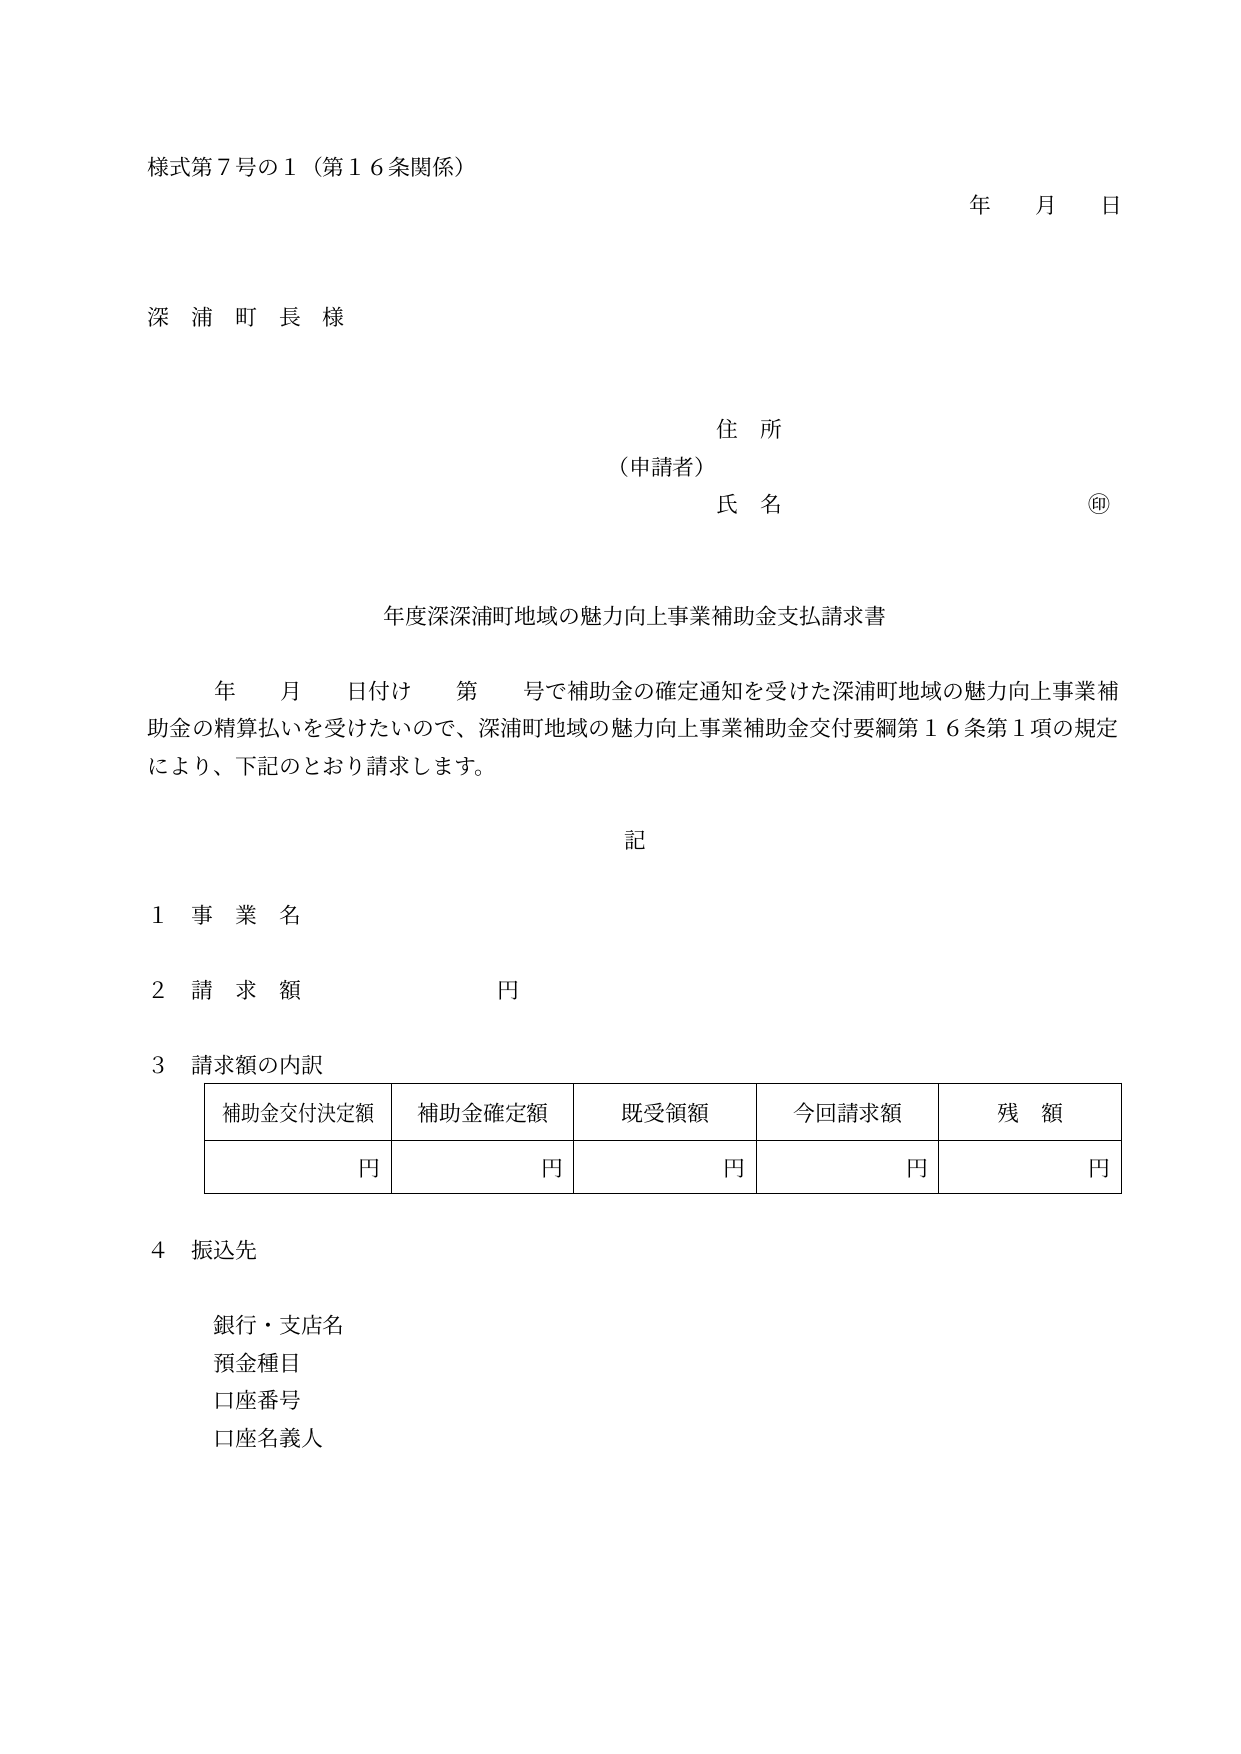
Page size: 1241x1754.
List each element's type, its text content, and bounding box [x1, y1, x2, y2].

table_header 残 額 [939, 1084, 1121, 1140]
text 口座名義人 [148, 1418, 1122, 1455]
text 年度深深浦町地域の魅力向上事業補助金支払請求書 [148, 596, 1122, 634]
text 口座番号 [148, 1380, 1122, 1418]
text １ 事 業 名 [148, 896, 1122, 933]
text （申請者） [148, 447, 1122, 484]
table_cell 円 [205, 1141, 391, 1192]
table_header 補助金交付決定額 [205, 1084, 391, 1140]
table_header 既受領額 [574, 1084, 756, 1140]
table_header 補助金確定額 [392, 1084, 573, 1140]
text ４ 振込先 [148, 1231, 1122, 1268]
text 氏 名 ㊞ [148, 484, 1122, 522]
text ２ 請 求 額 円 [148, 970, 1122, 1008]
table_cell 円 [392, 1141, 573, 1192]
text 年 月 日 [148, 185, 1122, 222]
text ３ 請求額の内訳 [148, 1045, 1122, 1083]
text 住 所 [148, 409, 1122, 447]
text 銀行・支店名 [148, 1306, 1122, 1343]
text 様式第７号の１（第１６条関係） [148, 148, 1122, 185]
text 深 浦 町 長 様 [148, 297, 1122, 335]
table_cell 円 [757, 1141, 938, 1192]
text 記 [148, 821, 1122, 858]
table_cell 円 [939, 1141, 1121, 1192]
text 預金種目 [148, 1343, 1122, 1380]
text 年 月 日付け 第 号で補助金の確定通知を受けた深浦町地域の魅力向上事業補助金の精算払いを受けたいので、深浦町地域の魅力向上事業補助金交付要綱第１６条第１項の規定により、下記のとおり請求します。 [148, 671, 1122, 783]
table_cell 円 [574, 1141, 756, 1192]
table_header 今回請求額 [757, 1084, 938, 1140]
